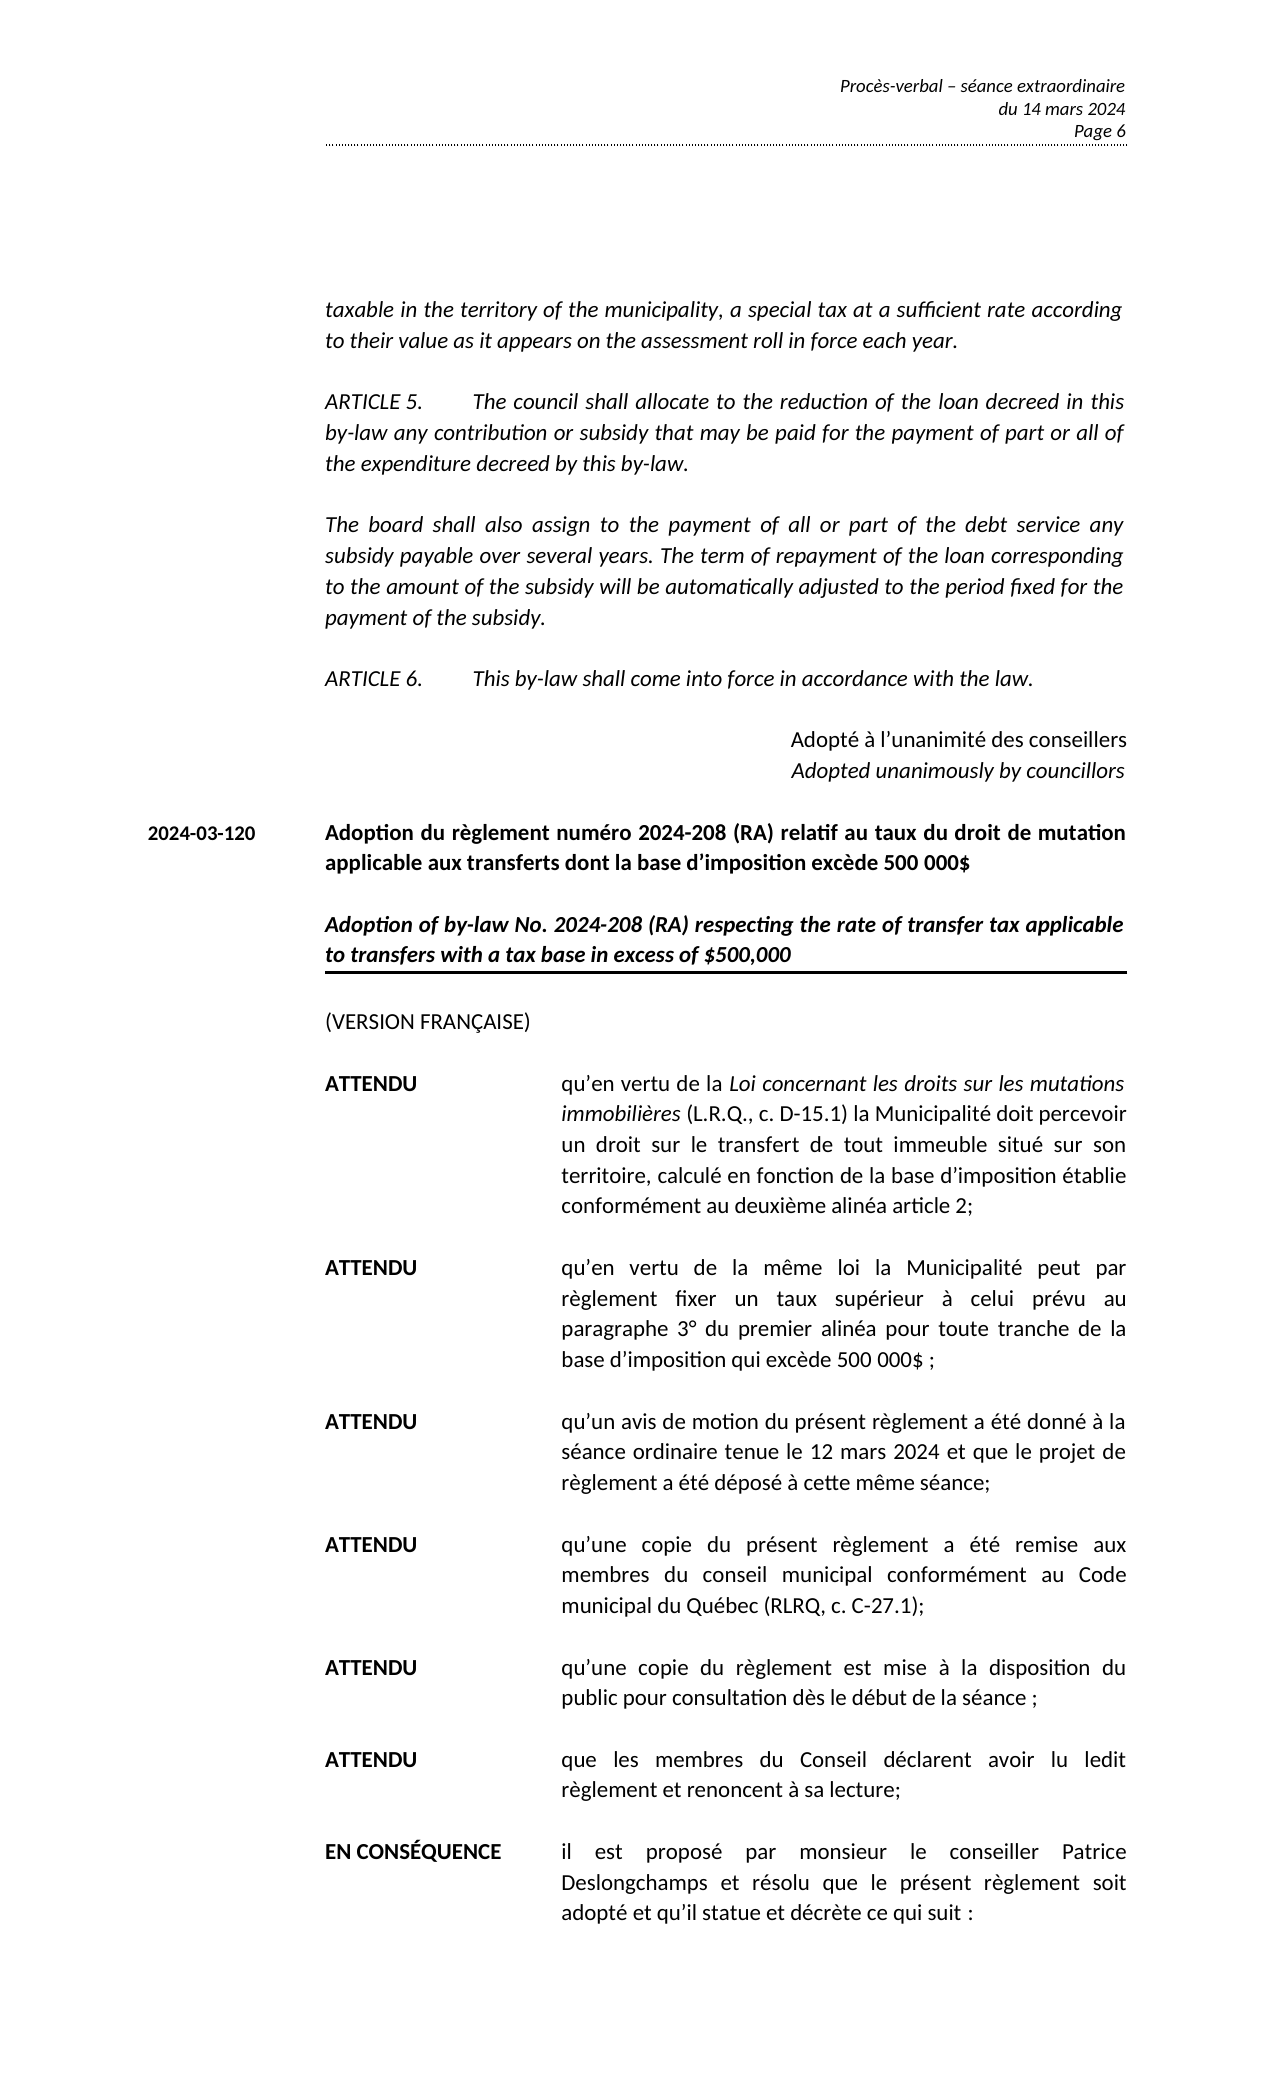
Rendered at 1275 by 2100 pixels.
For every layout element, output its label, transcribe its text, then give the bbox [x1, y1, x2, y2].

text 2024-03-120 Adoption du règlement numéro 2024-208 (RA) relatif au taux du droit de mutation applicable aux transferts dont la base d’imposition excède 500 000$ [148, 818, 1127, 876]
text ATTENDU qu’une copie du règlement est mise à la disposition du public pour consultation dès le début de la séance ; [325, 1653, 1127, 1711]
text Adopté à l’unanimité des conseillers [325, 726, 1127, 753]
text EN CONSÉQUENCE il est proposé par monsieur le conseiller Patrice Deslongchamps et résolu que le présent règlement soit adopté et qu’il statue et décrète ce qui suit : [325, 1837, 1127, 1926]
text (VERSION FRANÇAISE) [325, 1007, 1127, 1035]
text ATTENDU qu’un avis de motion du présent règlement a été donné à la séance ordinaire tenue le 12 mars 2024 et que le projet de règlement a été déposé à cette même séance; [325, 1407, 1127, 1496]
text ARTICLE 5. The council shall allocate to the reduction of the loan decreed in this by-law any contribution or subsidy that may be paid for the payment of part or all of the expenditure decreed by this by-law. [325, 387, 1127, 477]
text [325, 295, 1127, 354]
text ATTENDU qu’en vertu de la même loi la Municipalité peut par règlement fixer un taux supérieur à celui prévu au paragraphe 3° du premier alinéa pour toute tranche de la base d’imposition qui excède 500 000$ ; [325, 1253, 1127, 1373]
text ATTENDU que les membres du Conseil déclarent avoir lu ledit règlement et renoncent à sa lecture; [325, 1745, 1127, 1803]
text Adoption of by-law No. 2024-208 (RA) respecting the rate of transfer tax applicable to transfers with a tax base in excess of $500,000 [325, 910, 1127, 971]
text ATTENDU qu’en vertu de la Loi concernant les droits sur les mutations immobilières (L.R.Q., c. D-15.1) la Municipalité doit percevoir un droit sur le transfert de tout immeuble situé sur son territoire, calculé en fonction de la base d’imposition établie conformément au deuxième alinéa article 2; [325, 1069, 1127, 1220]
text The board shall also assign to the payment of all or part of the debt service any subsidy payable over several years. The term of repayment of the loan corresponding to the amount of the subsidy will be automatically adjusted to the period fixed for the payment of the subsidy. [325, 510, 1127, 631]
text ARTICLE 6. This by-law shall come into force in accordance with the law. [325, 664, 1127, 692]
text ATTENDU qu’une copie du présent règlement a été remise aux membres du conseil municipal conformément au Code municipal du Québec (RLRQ, c. C-27.1); [325, 1530, 1127, 1619]
text Adopted unanimously by councillors [325, 756, 1127, 784]
